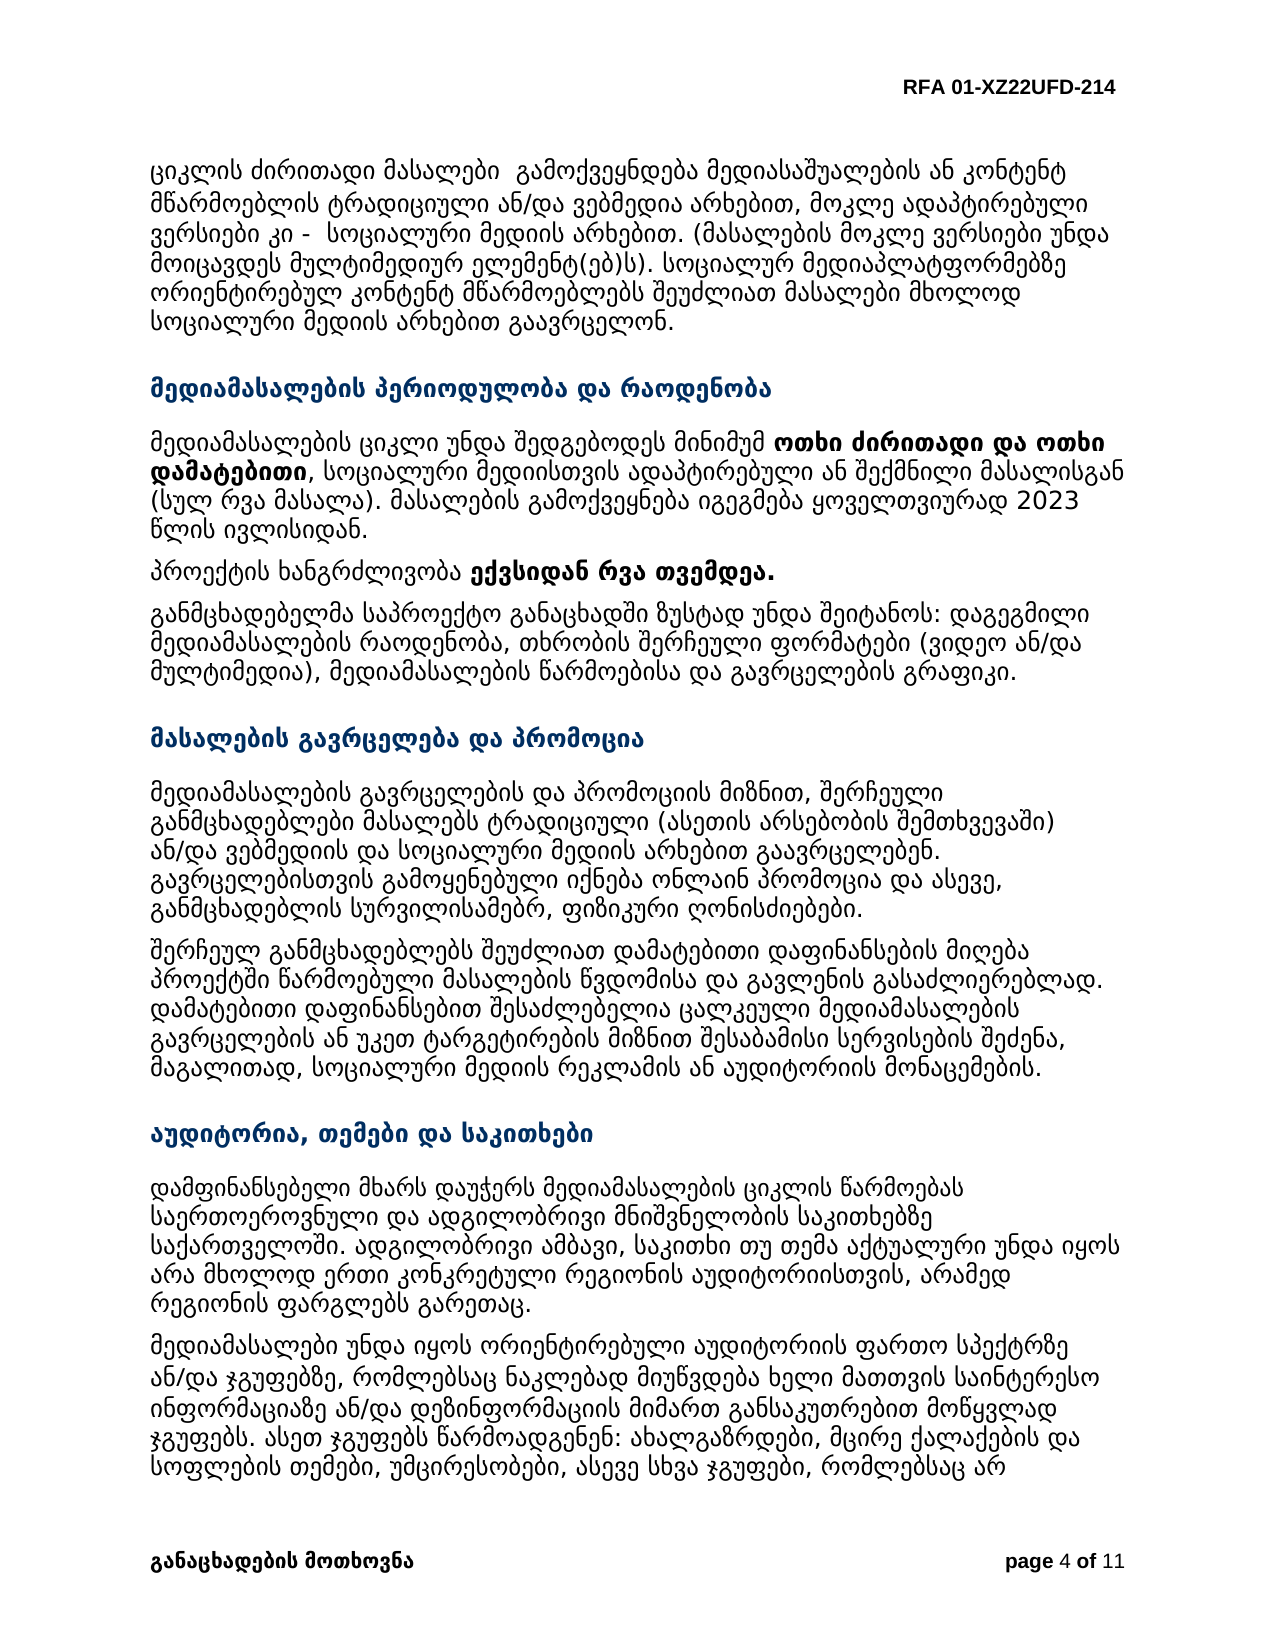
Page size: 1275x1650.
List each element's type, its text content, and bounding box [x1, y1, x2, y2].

subtitle მასალების გავრცელება და პრომოცია [150, 724, 1125, 753]
text პროექტის ხანგრძლივობა ექვსიდან რვა თვემდეა. [150, 557, 1125, 586]
text შერჩეულ განმცხადებლებს შეუძლიათ დამატებითი დაფინანსების მიღება პროექტში წარმოებული მასალების წვდომისა და გავლენის გასაძლიერებლად. დამატებითი დაფინანსებით შესაძლებელია ცალკეული მედიამასალების გავრცელების ან უკეთ ტარგეტირების მიზნით შესაბამისი სერვისების შეძენა, მაგალითად, სოციალური მედიის რეკლამის ან აუდიტორიის მონაცემების. [150, 936, 1125, 1082]
text მედიამასალების გავრცელების და პრომოციის მიზნით, შერჩეული განმცხადებლები მასალებს ტრადიციული (ასეთის არსებობის შემთხვევაში) ან/და ვებმედიის და სოციალური მედიის არხებით გაავრცელებენ. გავრცელებისთვის გამოყენებული იქნება ონლაინ პრომოცია და ასევე, განმცხადებლის სურვილისამებრ, ფიზიკური ღონისძიებები. [150, 778, 1125, 924]
text დამფინანსებელი მხარს დაუჭერს მედიამასალების ციკლის წარმოებას საერთოეროვნული და ადგილობრივი მნიშვნელობის საკითხებზე საქართველოში. ადგილობრივი ამბავი, საკითხი თუ თემა აქტუალური უნდა იყოს არა მხოლოდ ერთი კონკრეტული რეგიონის აუდიტორიისთვის, არამედ რეგიონის ფარგლებს გარეთაც. [150, 1174, 1125, 1318]
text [150, 1331, 1125, 1482]
text ციკლის ძირითადი მასალები გამოქვეყნდება მედიასაშუალების ან კონტენტ მწარმოებლის ტრადიციული ან/და ვებმედია არხებით, მოკლე ადაპტირებული ვერსიები კი - სოციალური მედიის არხებით. (მასალების მოკლე ვერსიები უნდა მოიცავდეს მულტიმედიურ ელემენტ(ებ)ს). სოციალურ მედიაპლატფორმებზე ორიენტირებულ კონტენტ მწარმოებლებს შეუძლიათ მასალები მხოლოდ სოციალური მედიის არხებით გაავრცელონ. [150, 156, 1125, 336]
text მედიამასალების ციკლი უნდა შედგებოდეს მინიმუმ ოთხი ძირითადი და ოთხი დამატებითი, სოციალური მედიისთვის ადაპტირებული ან შექმნილი მასალისგან (სულ რვა მასალა). მასალების გამოქვეყნება იგეგმება ყოველთვიურად 2023 წლის ივლისიდან. [150, 428, 1125, 545]
subtitle აუდიტორია, თემები და საკითხები [150, 1120, 1125, 1149]
subtitle მედიამასალების პერიოდულობა და რაოდენობა [150, 374, 1125, 403]
text განმცხადებელმა საპროექტო განაცხადში ზუსტად უნდა შეიტანოს: დაგეგმილი მედიამასალების რაოდენობა, თხრობის შერჩეული ფორმატები (ვიდეო ან/და მულტიმედია), მედიამასალების წარმოებისა და გავრცელების გრაფიკი. [150, 599, 1125, 686]
